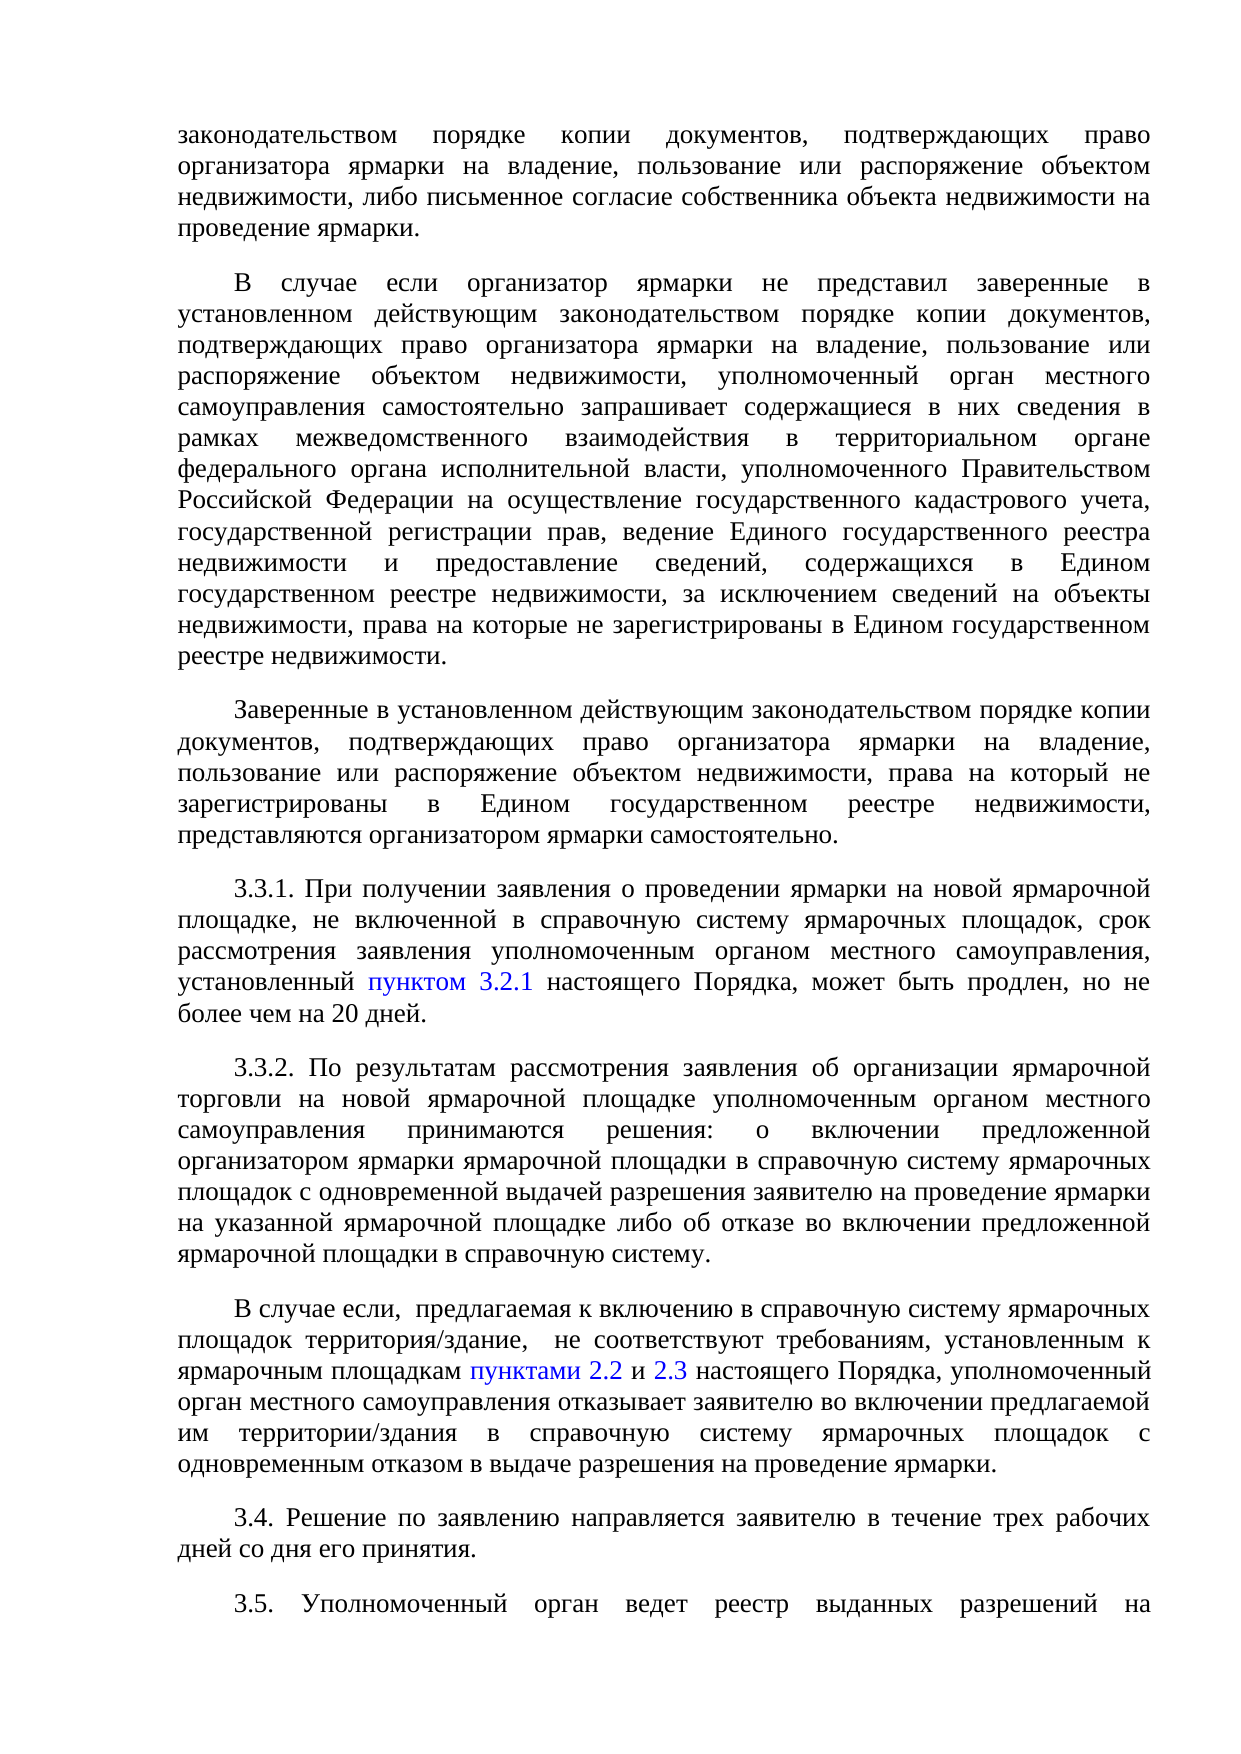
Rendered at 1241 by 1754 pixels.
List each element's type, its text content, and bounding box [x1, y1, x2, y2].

text В случае если, предлагаемая к включению в справочную систему ярмарочных площадок территория/здание, не соответствуют требованиям, установленным к ярмарочным площадкам пунктами 2.2 и 2.3 настоящего Порядка, уполномоченный орган местного самоуправления отказывает заявителю во включении предлагаемой им территории/здания в справочную систему ярмарочных площадок с одновременным отказом в выдаче разрешения на проведение ярмарки. [177, 1292, 1152, 1478]
text Заверенные в установленном действующим законодательством порядке копии документов, подтверждающих право организатора ярмарки на владение, пользование или распоряжение объектом недвижимости, права на который не зарегистрированы в Едином государственном реестре недвижимости, представляются организатором ярмарки самостоятельно. [177, 693, 1152, 849]
text 3.3.1. При получении заявления о проведении ярмарки на новой ярмарочной площадке, не включенной в справочную систему ярмарочных площадок, срок рассмотрения заявления уполномоченным органом местного самоуправления, установленный пунктом 3.2.1 настоящего Порядка, может быть продлен, но не более чем на 20 дней. [177, 872, 1152, 1028]
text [177, 118, 1152, 243]
text 3.4. Решение по заявлению направляется заявителю в течение трех рабочих дней со дня его принятия. [177, 1501, 1152, 1564]
text 3.3.2. По результатам рассмотрения заявления об организации ярмарочной торговли на новой ярмарочной площадке уполномоченным органом местного самоуправления принимаются решения: о включении предложенной организатором ярмарки ярмарочной площадки в справочную систему ярмарочных площадок с одновременной выдачей разрешения заявителю на проведение ярмарки на указанной ярмарочной площадке либо об отказе во включении предложенной ярмарочной площадки в справочную систему. [177, 1051, 1152, 1269]
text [177, 1587, 1152, 1618]
text В случае если организатор ярмарки не представил заверенные в установленном действующим законодательством порядке копии документов, подтверждающих право организатора ярмарки на владение, пользование или распоряжение объектом недвижимости, уполномоченный орган местного самоуправления самостоятельно запрашивает содержащиеся в них сведения в рамках межведомственного взаимодействия в территориальном органе федерального органа исполнительной власти, уполномоченного Правительством Российской Федерации на осуществление государственного кадастрового учета, государственной регистрации прав, ведение Единого государственного реестра недвижимости и предоставление сведений, содержащихся в Едином государственном реестре недвижимости, за исключением сведений на объекты недвижимости, права на которые не зарегистрированы в Едином государственном реестре недвижимости. [177, 266, 1152, 671]
